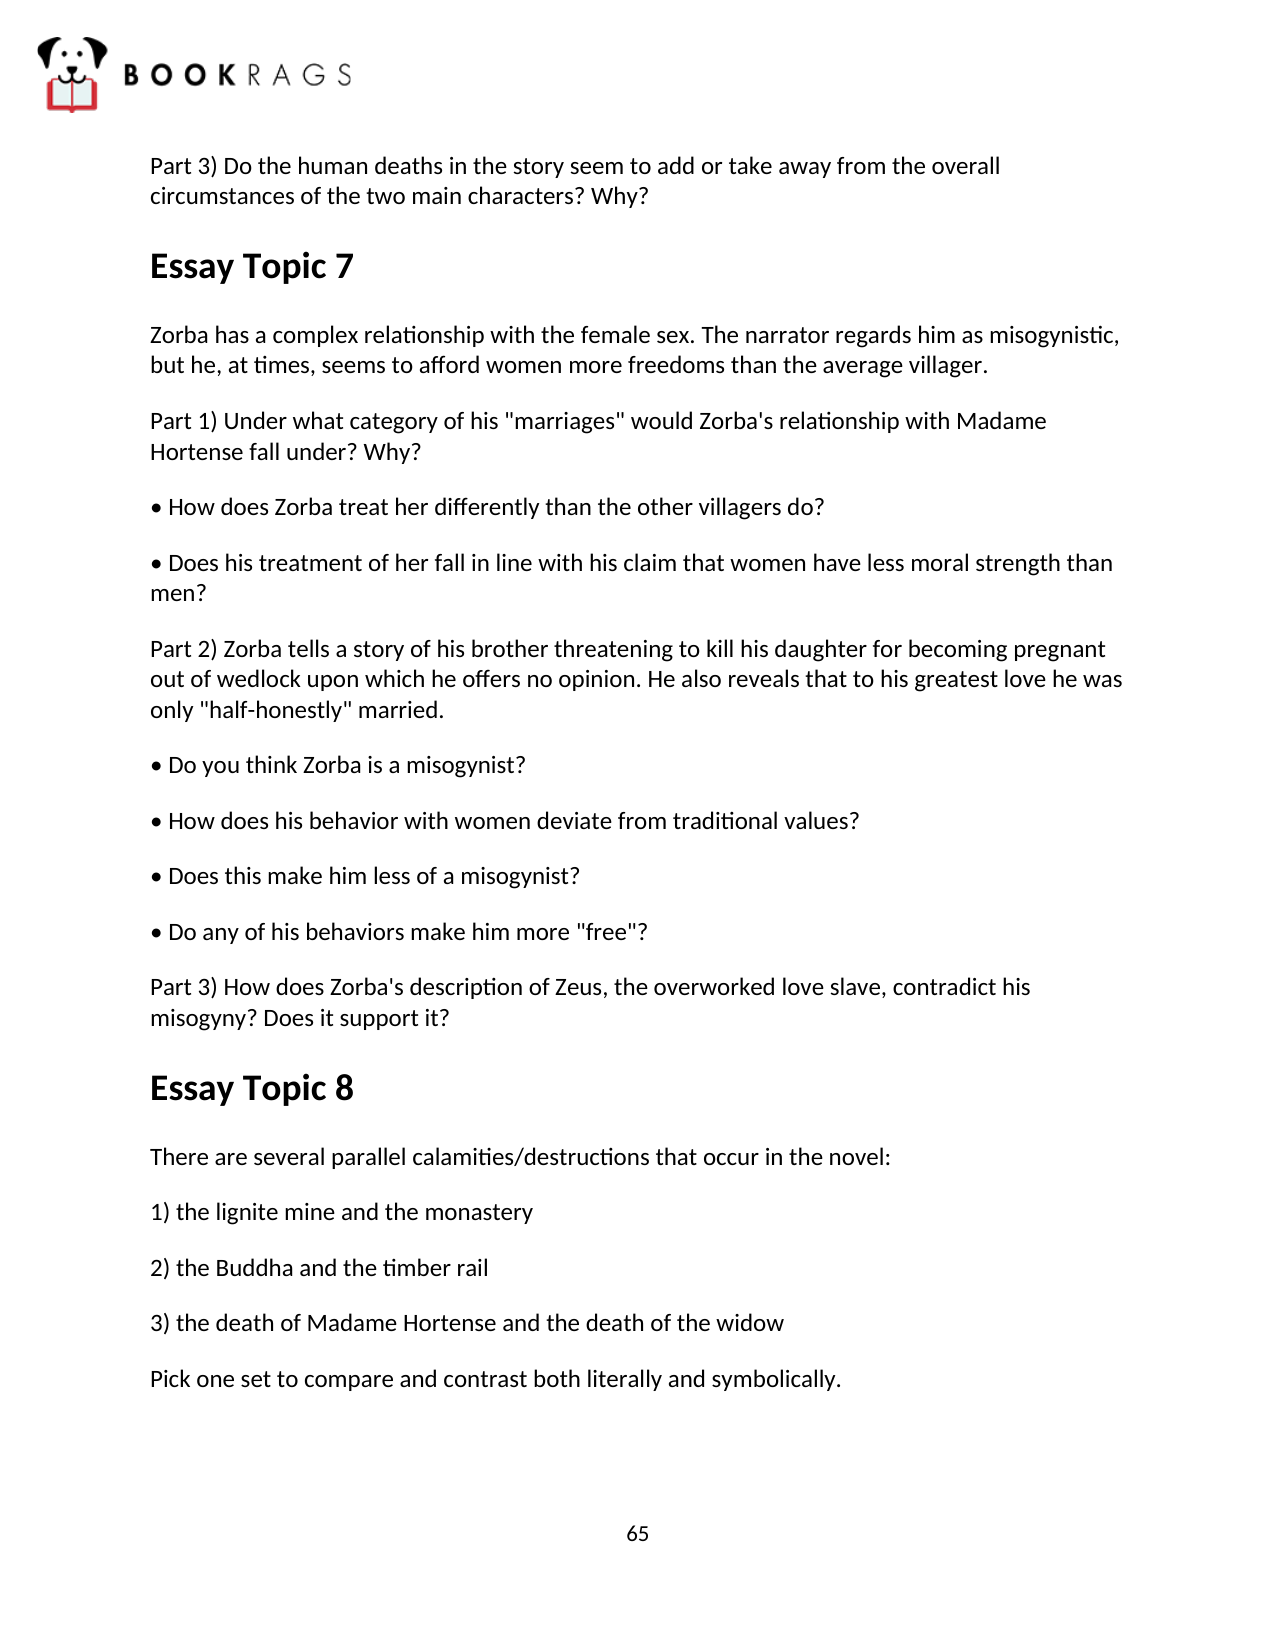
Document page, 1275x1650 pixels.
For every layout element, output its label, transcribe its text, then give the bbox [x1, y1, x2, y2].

text Zorba has a complex relationship with the female sex. The narrator regards him as misogynistic, but he, at times, seems to afford women more freedoms than the average villager. [150, 319, 1125, 380]
text Part 2) Zorba tells a story of his brother threatening to kill his daughter for becoming pregnant out of wedlock upon which he offers no opinion. He also reveals that to his greatest love he was only "half-honestly" married. [150, 633, 1125, 724]
text • Does this make him less of a misogynist? [150, 860, 1125, 891]
text • Does his treatment of her fall in line with his claim that women have less moral strength than men? [150, 547, 1125, 608]
text 1) the lignite mine and the monastery [150, 1196, 1125, 1227]
text • Do you think Zorba is a misogynist? [150, 749, 1125, 780]
text Part 3) Do the human deaths in the story seem to add or take away from the overall circumstances of the two main characters? Why? [150, 150, 1125, 211]
text 2) the Buddha and the timber rail [150, 1252, 1125, 1282]
text • How does Zorba treat her differently than the other villagers do? [150, 491, 1125, 522]
text Part 3) How does Zorba's description of Zeus, the overworked love slave, contradict his misogyny? Does it support it? [150, 971, 1125, 1032]
text Part 1) Under what category of his "marriages" would Zorba's relationship with Madame Hortense fall under? Why? [150, 405, 1125, 466]
text • Do any of his behaviors make him more "free"? [150, 916, 1125, 946]
text Essay Topic 8 [150, 1064, 1125, 1109]
text There are several parallel calamities/destructions that occur in the novel: [150, 1141, 1125, 1171]
text Pick one set to compare and contrast both literally and symbolically. [150, 1363, 1125, 1393]
picture [37, 37, 351, 113]
text • How does his behavior with women deviate from traditional values? [150, 805, 1125, 835]
text Essay Topic 7 [150, 242, 1125, 288]
text 3) the death of Madame Hortense and the death of the widow [150, 1307, 1125, 1338]
